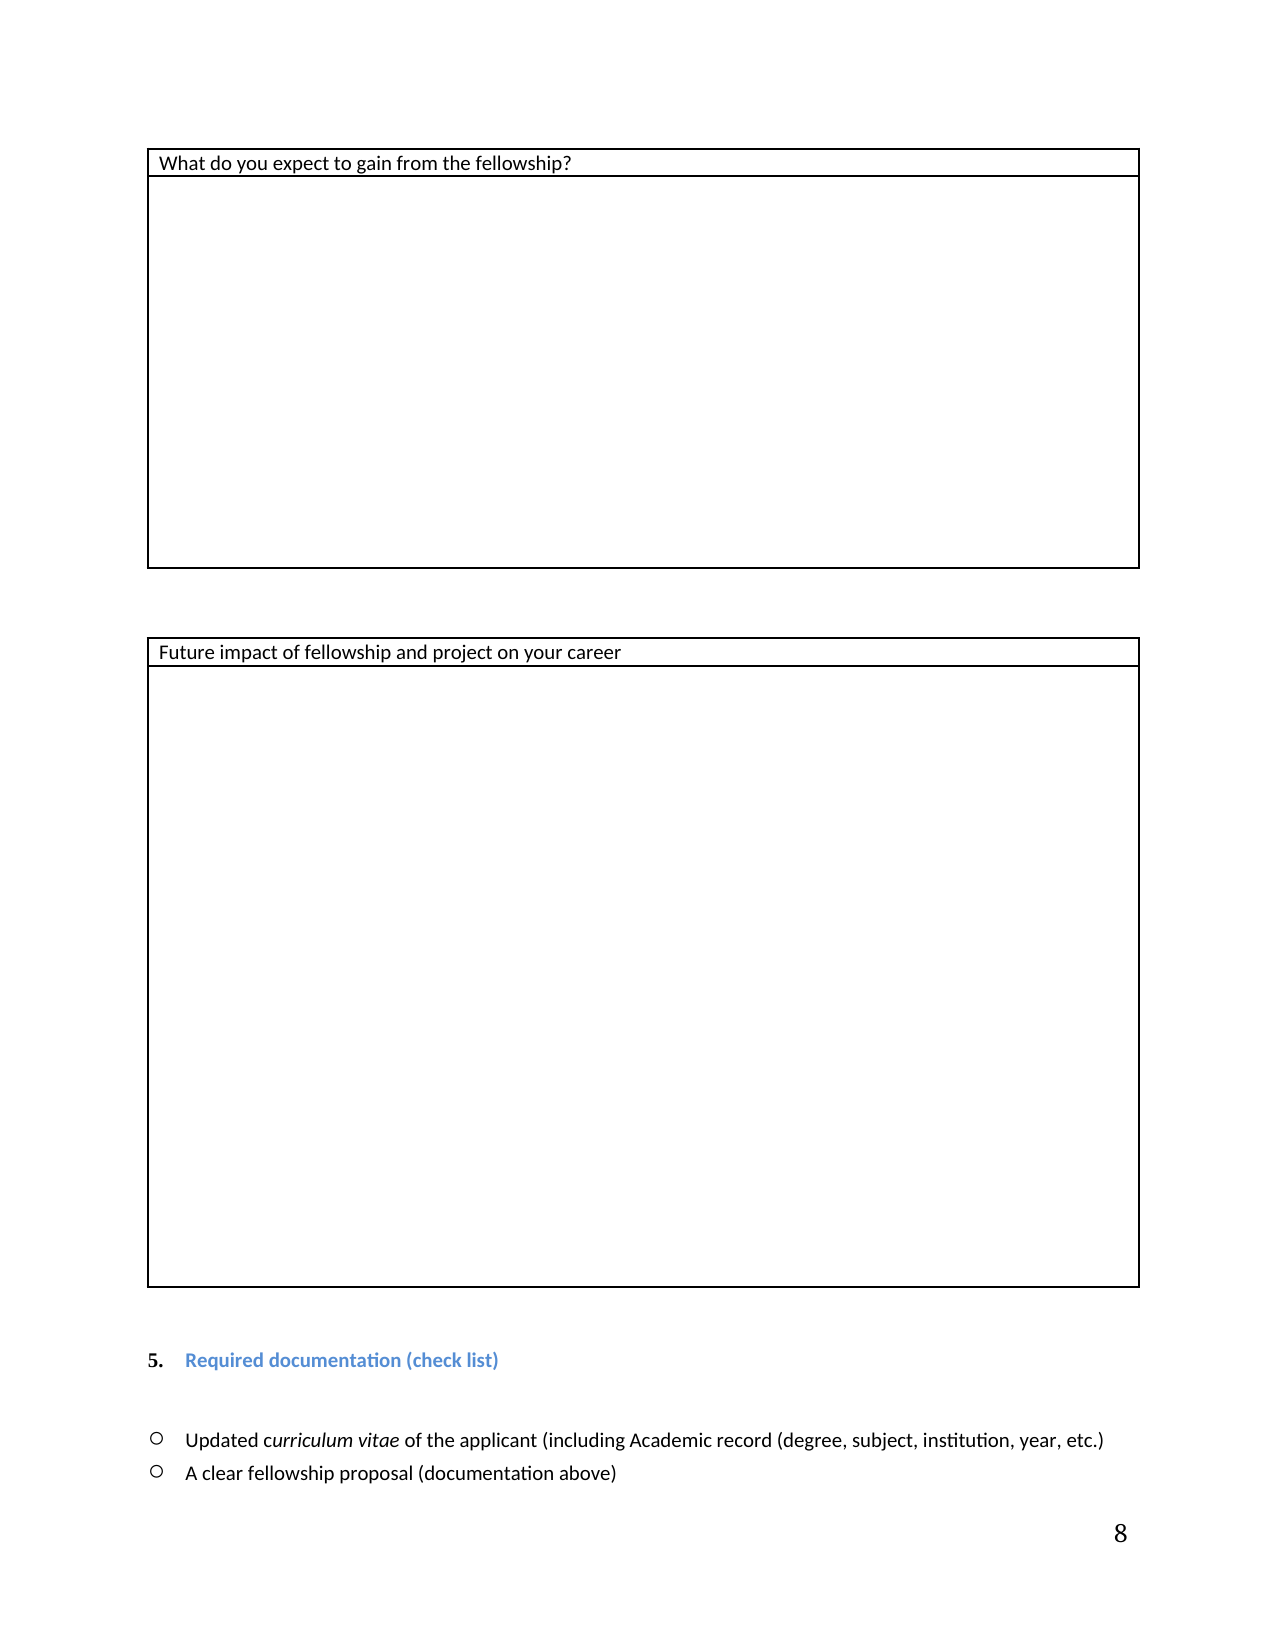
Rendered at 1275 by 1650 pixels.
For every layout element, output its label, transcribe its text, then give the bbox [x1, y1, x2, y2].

table_cell [149, 667, 1138, 1286]
list Required documentation (check list) [148, 1347, 1127, 1372]
list Updated curriculum vitae of the applicant (including Academic record (degree, subject, institution, year, etc.) [148, 1423, 1127, 1456]
table_cell [149, 177, 1138, 567]
table_header What do you expect to gain from the fellowship? [149, 150, 1138, 175]
table_header Future impact of fellowship and project on your career [149, 639, 1138, 665]
list A clear fellowship proposal (documentation above) [148, 1456, 1127, 1489]
